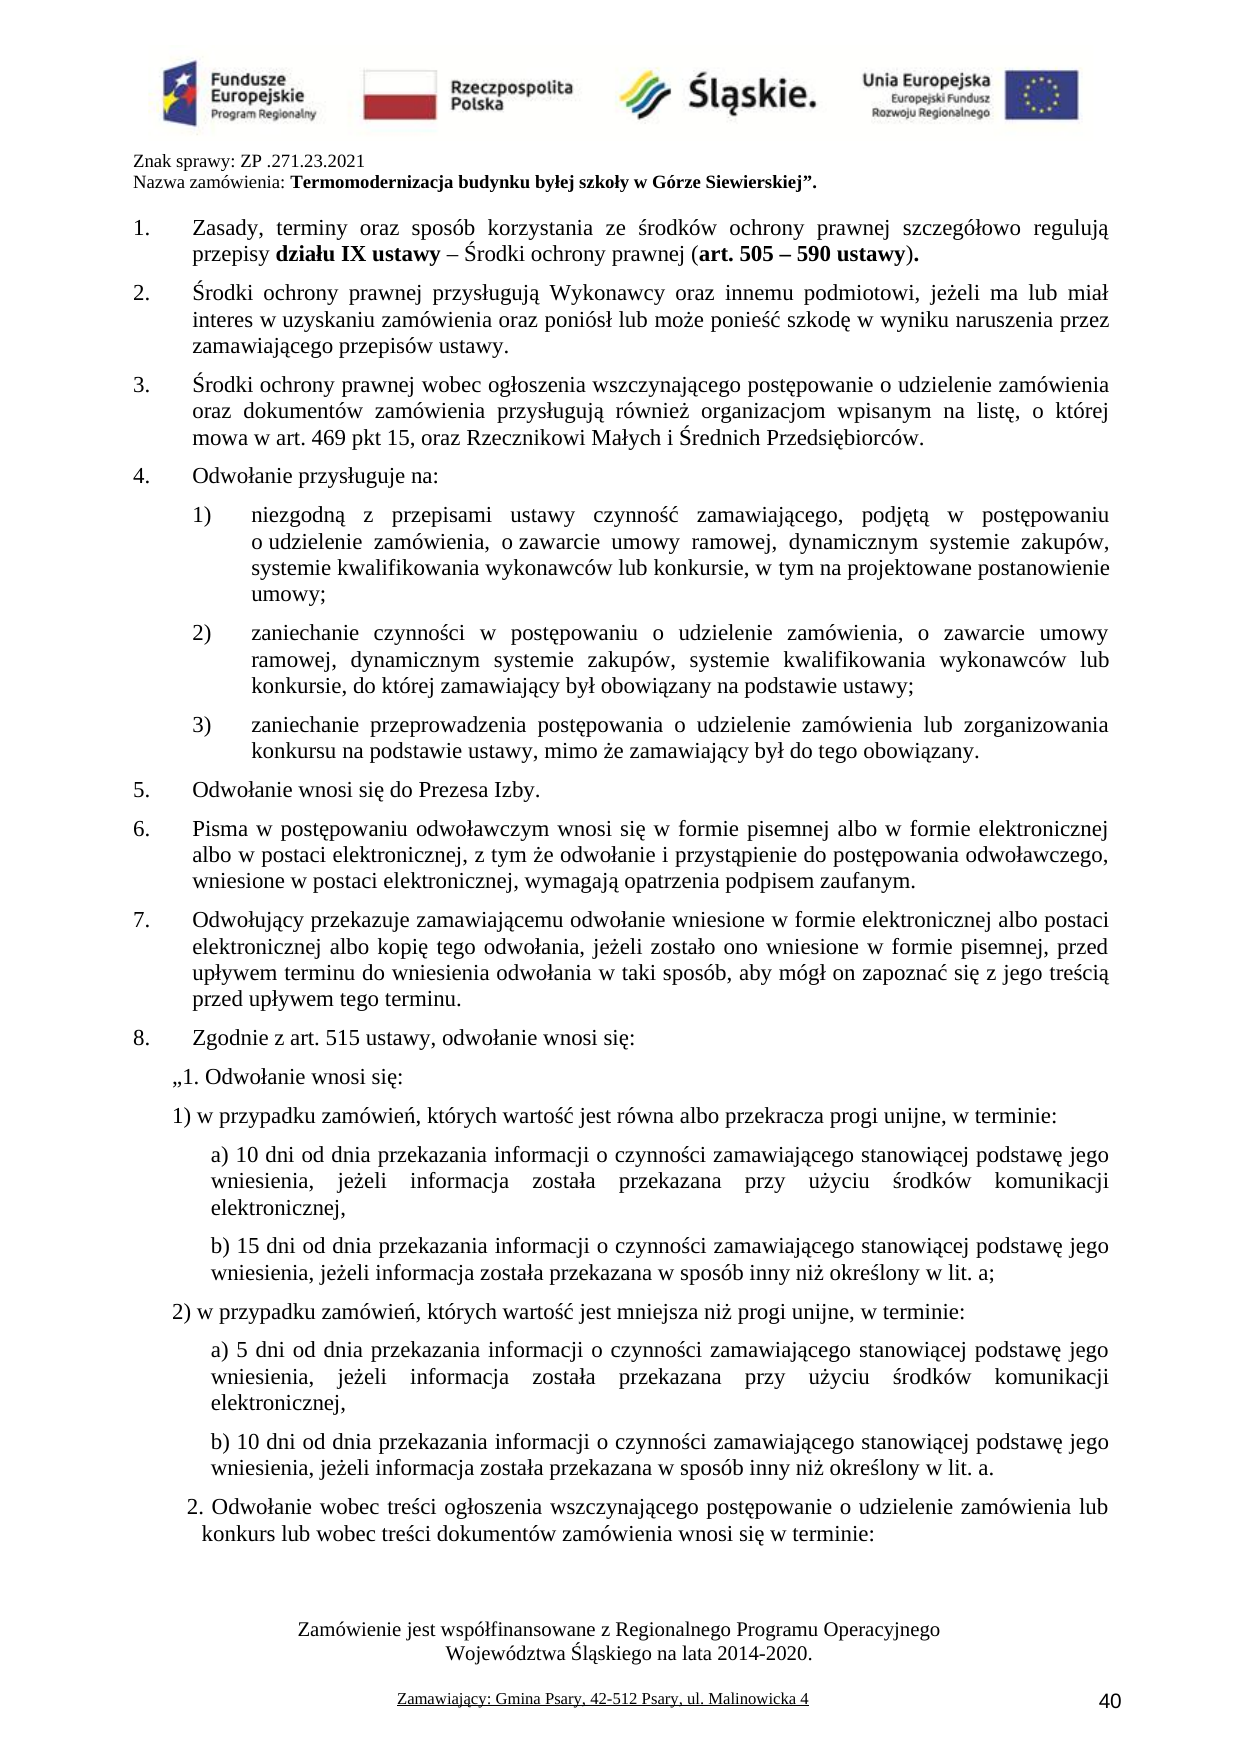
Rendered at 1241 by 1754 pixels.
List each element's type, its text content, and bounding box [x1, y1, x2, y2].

list niezgodną z przepisami ustawy czynność zamawiającego, podjętą w postępowaniu o udzielenie zamówienia, o zawarcie umowy ramowej, dynamicznym systemie zakupów, systemie kwalifikowania wykonawców lub konkursie, w tym na projektowane postanowienie umowy; [192, 501, 1110, 607]
list Odwołujący przekazuje zamawiającemu odwołanie wniesione w formie elektronicznej albo postaci elektronicznej albo kopię tego odwołania, jeżeli zostało ono wniesione w formie pisemnej, przed upływem terminu do wniesienia odwołania w taki sposób, aby mógł on zapoznać się z jego treścią przed upływem tego terminu. [133, 906, 1110, 1012]
list Zgodnie z art. 515 ustawy, odwołanie wnosi się: [133, 1024, 1110, 1051]
picture [148, 45, 1094, 141]
list Pisma w postępowaniu odwoławczym wnosi się w formie pisemnej albo w formie elektronicznej albo w postaci elektronicznej, z tym że odwołanie i przystąpienie do postępowania odwoławczego, wniesione w postaci elektronicznej, wymagają opatrzenia podpisem zaufanym. [133, 815, 1110, 894]
text 2. Odwołanie wobec treści ogłoszenia wszczynającego postępowanie o udzielenie zamówienia lub konkurs lub wobec treści dokumentów zamówienia wnosi się w terminie: [133, 1493, 1110, 1546]
list Środki ochrony prawnej wobec ogłoszenia wszczynającego postępowanie o udzielenie zamówienia oraz dokumentów zamówienia przysługują również organizacjom wpisanym na listę, o której mowa w art. 469 pkt 15, oraz Rzecznikowi Małych i Średnich Przedsiębiorców. [133, 371, 1110, 450]
list zaniechanie przeprowadzenia postępowania o udzielenie zamówienia lub zorganizowania konkursu na podstawie ustawy, mimo że zamawiający był do tego obowiązany. [192, 711, 1110, 763]
list zaniechanie czynności w postępowaniu o udzielenie zamówienia, o zawarcie umowy ramowej, dynamicznym systemie zakupów, systemie kwalifikowania wykonawców lub konkursie, do której zamawiający był obowiązany na podstawie ustawy; [192, 619, 1110, 698]
list Środki ochrony prawnej przysługują Wykonawcy oraz innemu podmiotowi, jeżeli ma lub miał interes w uzyskaniu zamówienia oraz poniósł lub może ponieść szkodę w wyniku naruszenia przez zamawiającego przepisów ustawy. [133, 279, 1110, 358]
text „1. Odwołanie wnosi się: [133, 1063, 1110, 1089]
list Zasady, terminy oraz sposób korzystania ze środków ochrony prawnej szczegółowo regulują przepisy działu IX ustawy – Środki ochrony prawnej (art. 505 – 590 ustawy). [133, 214, 1110, 267]
list Odwołanie wnosi się do Prezesa Izby. [133, 776, 1110, 802]
list Odwołanie przysługuje na: [133, 462, 1110, 489]
text 1) w przypadku zamówień, których wartość jest równa albo przekracza progi unijne, w terminie: [172, 1102, 1110, 1128]
text 2) w przypadku zamówień, których wartość jest mniejsza niż progi unijne, w terminie: [172, 1298, 1110, 1324]
text b) 15 dni od dnia przekazania informacji o czynności zamawiającego stanowiącej podstawę jego wniesienia, jeżeli informacja została przekazana w sposób inny niż określony w lit. a; [211, 1232, 1110, 1285]
text a) 5 dni od dnia przekazania informacji o czynności zamawiającego stanowiącej podstawę jego wniesienia, jeżeli informacja została przekazana przy użyciu środków komunikacji elektronicznej, [211, 1337, 1110, 1416]
text a) 10 dni od dnia przekazania informacji o czynności zamawiającego stanowiącej podstawę jego wniesienia, jeżeli informacja została przekazana przy użyciu środków komunikacji elektronicznej, [211, 1141, 1110, 1220]
text b) 10 dni od dnia przekazania informacji o czynności zamawiającego stanowiącej podstawę jego wniesienia, jeżeli informacja została przekazana w sposób inny niż określony w lit. a. [211, 1428, 1110, 1481]
